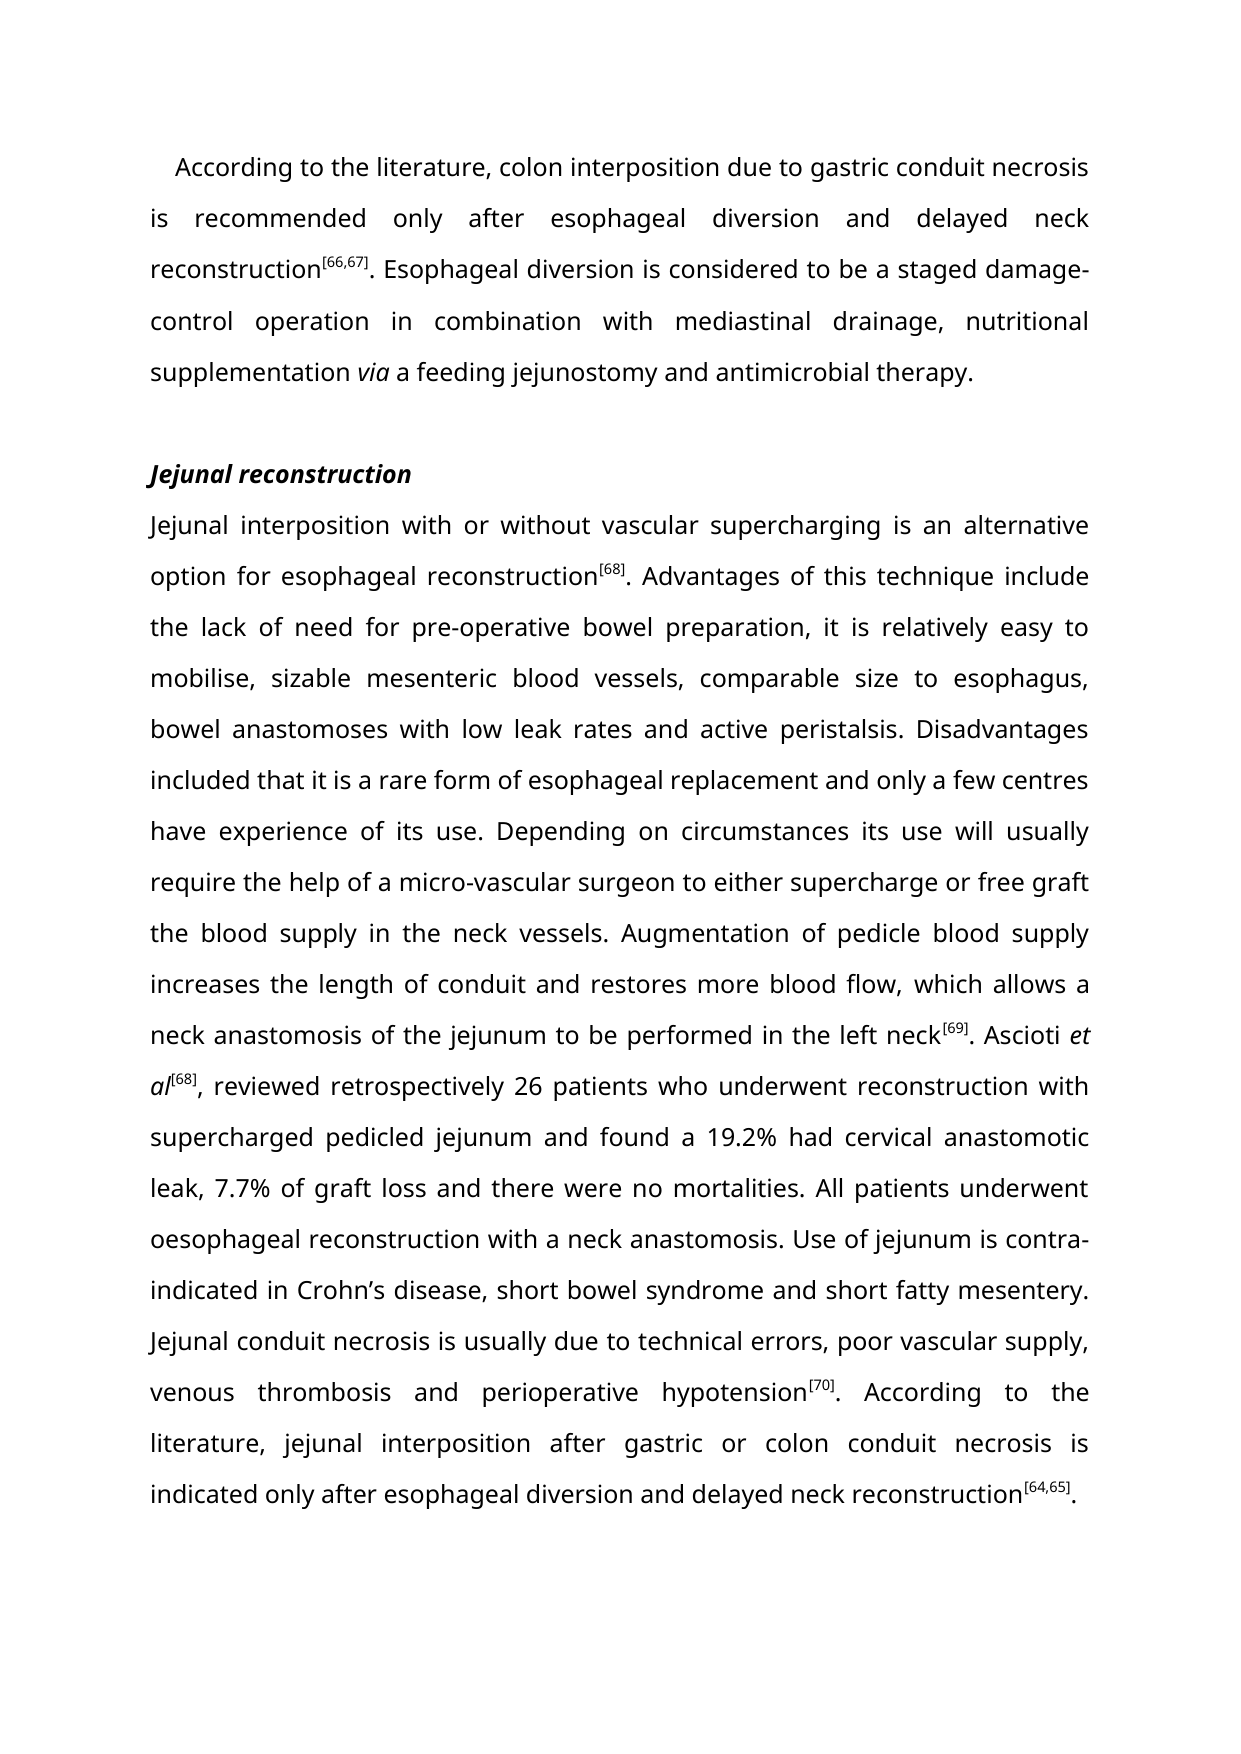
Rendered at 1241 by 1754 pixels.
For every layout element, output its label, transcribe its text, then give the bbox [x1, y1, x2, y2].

text According to the literature, colon interposition due to gastric conduit necrosis is recommended only after esophageal diversion and delayed neck reconstruction[66,67]. Esophageal diversion is considered to be a staged damage-control operation in combination with mediastinal drainage, nutritional supplementation via a feeding jejunostomy and antimicrobial therapy. [150, 150, 1090, 388]
text Jejunal interposition with or without vascular supercharging is an alternative option for esophageal reconstruction[68]. Advantages of this technique include the lack of need for pre-operative bowel preparation, it is relatively easy to mobilise, sizable mesenteric blood vessels, comparable size to esophagus, bowel anastomoses with low leak rates and active peristalsis. Disadvantages included that it is a rare form of esophageal replacement and only a few centres have experience of its use. Depending on circumstances its use will usually require the help of a micro-vascular surgeon to either supercharge or free graft the blood supply in the neck vessels. Augmentation of pedicle blood supply increases the length of conduit and restores more blood flow, which allows a neck anastomosis of the jejunum to be performed in the left neck[69]. Ascioti et al[68], reviewed retrospectively 26 patients who underwent reconstruction with supercharged pedicled jejunum and found a 19.2% had cervical anastomotic leak, 7.7% of graft loss and there were no mortalities. All patients underwent oesophageal reconstruction with a neck anastomosis. Use of jejunum is contra-indicated in Crohn’s disease, short bowel syndrome and short fatty mesentery. Jejunal conduit necrosis is usually due to technical errors, poor vascular supply, venous thrombosis and perioperative hypotension[70]. According to the literature, jejunal interposition after gastric or colon conduit necrosis is indicated only after esophageal diversion and delayed neck reconstruction[64,65]. [150, 507, 1090, 1511]
text Jejunal reconstruction [150, 456, 1090, 490]
